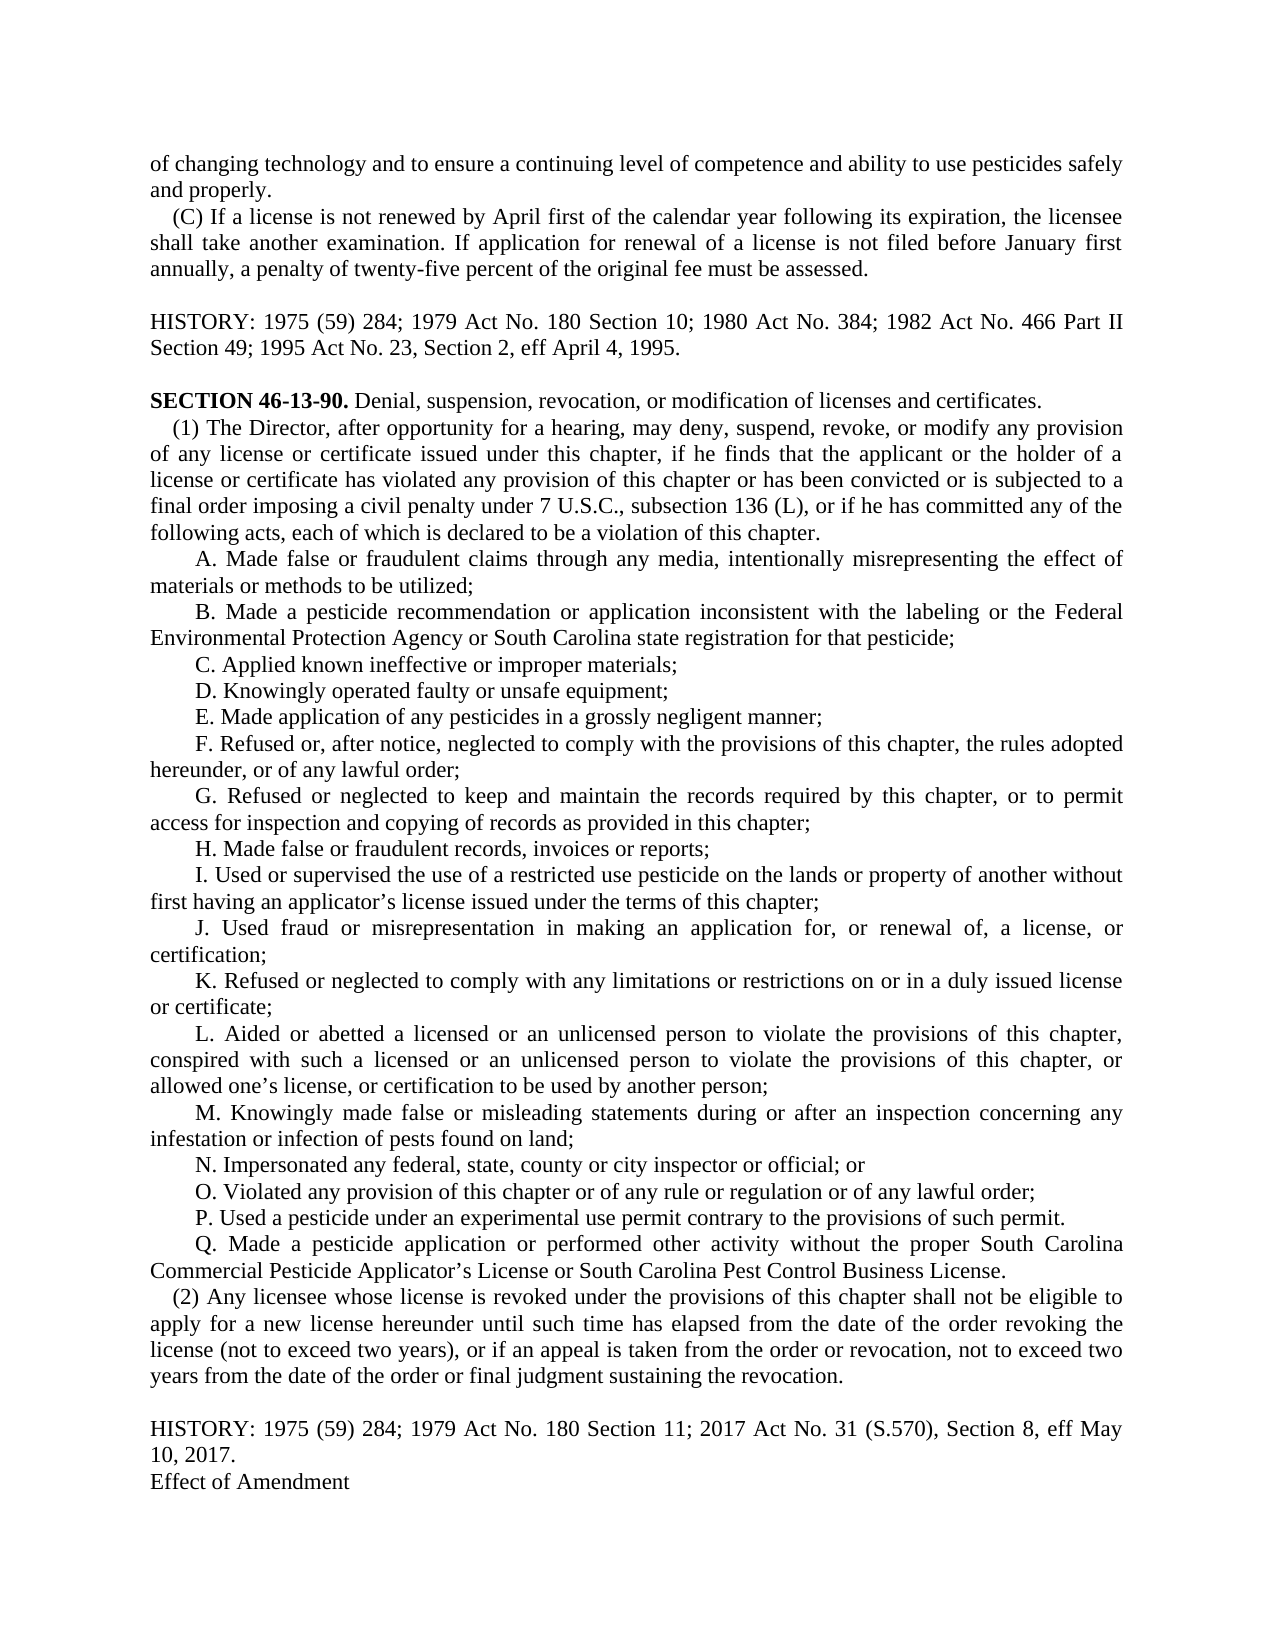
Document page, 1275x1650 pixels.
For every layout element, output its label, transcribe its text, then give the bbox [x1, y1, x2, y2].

text HISTORY: 1975 (59) 284; 1979 Act No. 180 Section 11; 2017 Act No. 31 (S.570), Section 8, eff May 10, 2017. [150, 1415, 1125, 1468]
text E. Made application of any pesticides in a grossly negligent manner; [150, 703, 1125, 730]
text A. Made false or fraudulent claims through any media, intentionally misrepresenting the effect of materials or methods to be utilized; [150, 545, 1125, 598]
text H. Made false or fraudulent records, invoices or reports; [150, 835, 1125, 862]
text D. Knowingly operated faulty or unsafe equipment; [150, 677, 1125, 703]
text J. Used fraud or misrepresentation in making an application for, or renewal of, a license, or certification; [150, 914, 1125, 967]
text B. Made a pesticide recommendation or application inconsistent with the labeling or the Federal Environmental Protection Agency or South Carolina state registration for that pesticide; [150, 598, 1125, 651]
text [150, 150, 1125, 203]
text N. Impersonated any federal, state, county or city inspector or official; or [150, 1151, 1125, 1178]
text SECTION 46-13-90. Denial, suspension, revocation, or modification of licenses and certificates. [150, 387, 1125, 413]
text C. Applied known ineffective or improper materials; [150, 651, 1125, 677]
text G. Refused or neglected to keep and maintain the records required by this chapter, or to permit access for inspection and copying of records as provided in this chapter; [150, 782, 1125, 835]
text HISTORY: 1975 (59) 284; 1979 Act No. 180 Section 10; 1980 Act No. 384; 1982 Act No. 466 Part II Section 49; 1995 Act No. 23, Section 2, eff April 4, 1995. [150, 308, 1125, 361]
text (2) Any licensee whose license is revoked under the provisions of this chapter shall not be eligible to apply for a new license hereunder until such time has elapsed from the date of the order revoking the license (not to exceed two years), or if an appeal is taken from the order or revocation, not to exceed two years from the date of the order or final judgment sustaining the revocation. [150, 1283, 1125, 1389]
text Effect of Amendment [150, 1468, 1125, 1494]
text (1) The Director, after opportunity for a hearing, may deny, suspend, revoke, or modify any provision of any license or certificate issued under this chapter, if he finds that the applicant or the holder of a license or certificate has violated any provision of this chapter or has been convicted or is subjected to a final order imposing a civil penalty under 7 U.S.C., subsection 136 (L), or if he has committed any of the following acts, each of which is declared to be a violation of this chapter. [150, 413, 1125, 545]
text P. Used a pesticide under an experimental use permit contrary to the provisions of such permit. [150, 1204, 1125, 1231]
text M. Knowingly made false or misleading statements during or after an inspection concerning any infestation or infection of pests found on land; [150, 1099, 1125, 1151]
text Q. Made a pesticide application or performed other activity without the proper South Carolina Commercial Pesticide Applicator’s License or South Carolina Pest Control Business License. [150, 1231, 1125, 1283]
text L. Aided or abetted a licensed or an unlicensed person to violate the provisions of this chapter, conspired with such a licensed or an unlicensed person to violate the provisions of this chapter, or allowed one’s license, or certification to be used by another person; [150, 1020, 1125, 1099]
text I. Used or supervised the use of a restricted use pesticide on the lands or property of another without first having an applicator’s license issued under the terms of this chapter; [150, 862, 1125, 914]
text O. Violated any provision of this chapter or of any rule or regulation or of any lawful order; [150, 1178, 1125, 1204]
text F. Refused or, after notice, neglected to comply with the provisions of this chapter, the rules adopted hereunder, or of any lawful order; [150, 730, 1125, 782]
text K. Refused or neglected to comply with any limitations or restrictions on or in a duly issued license or certificate; [150, 967, 1125, 1020]
text (C) If a license is not renewed by April first of the calendar year following its expiration, the licensee shall take another examination. If application for renewal of a license is not filed before January first annually, a penalty of twenty-five percent of the original fee must be assessed. [150, 203, 1125, 282]
